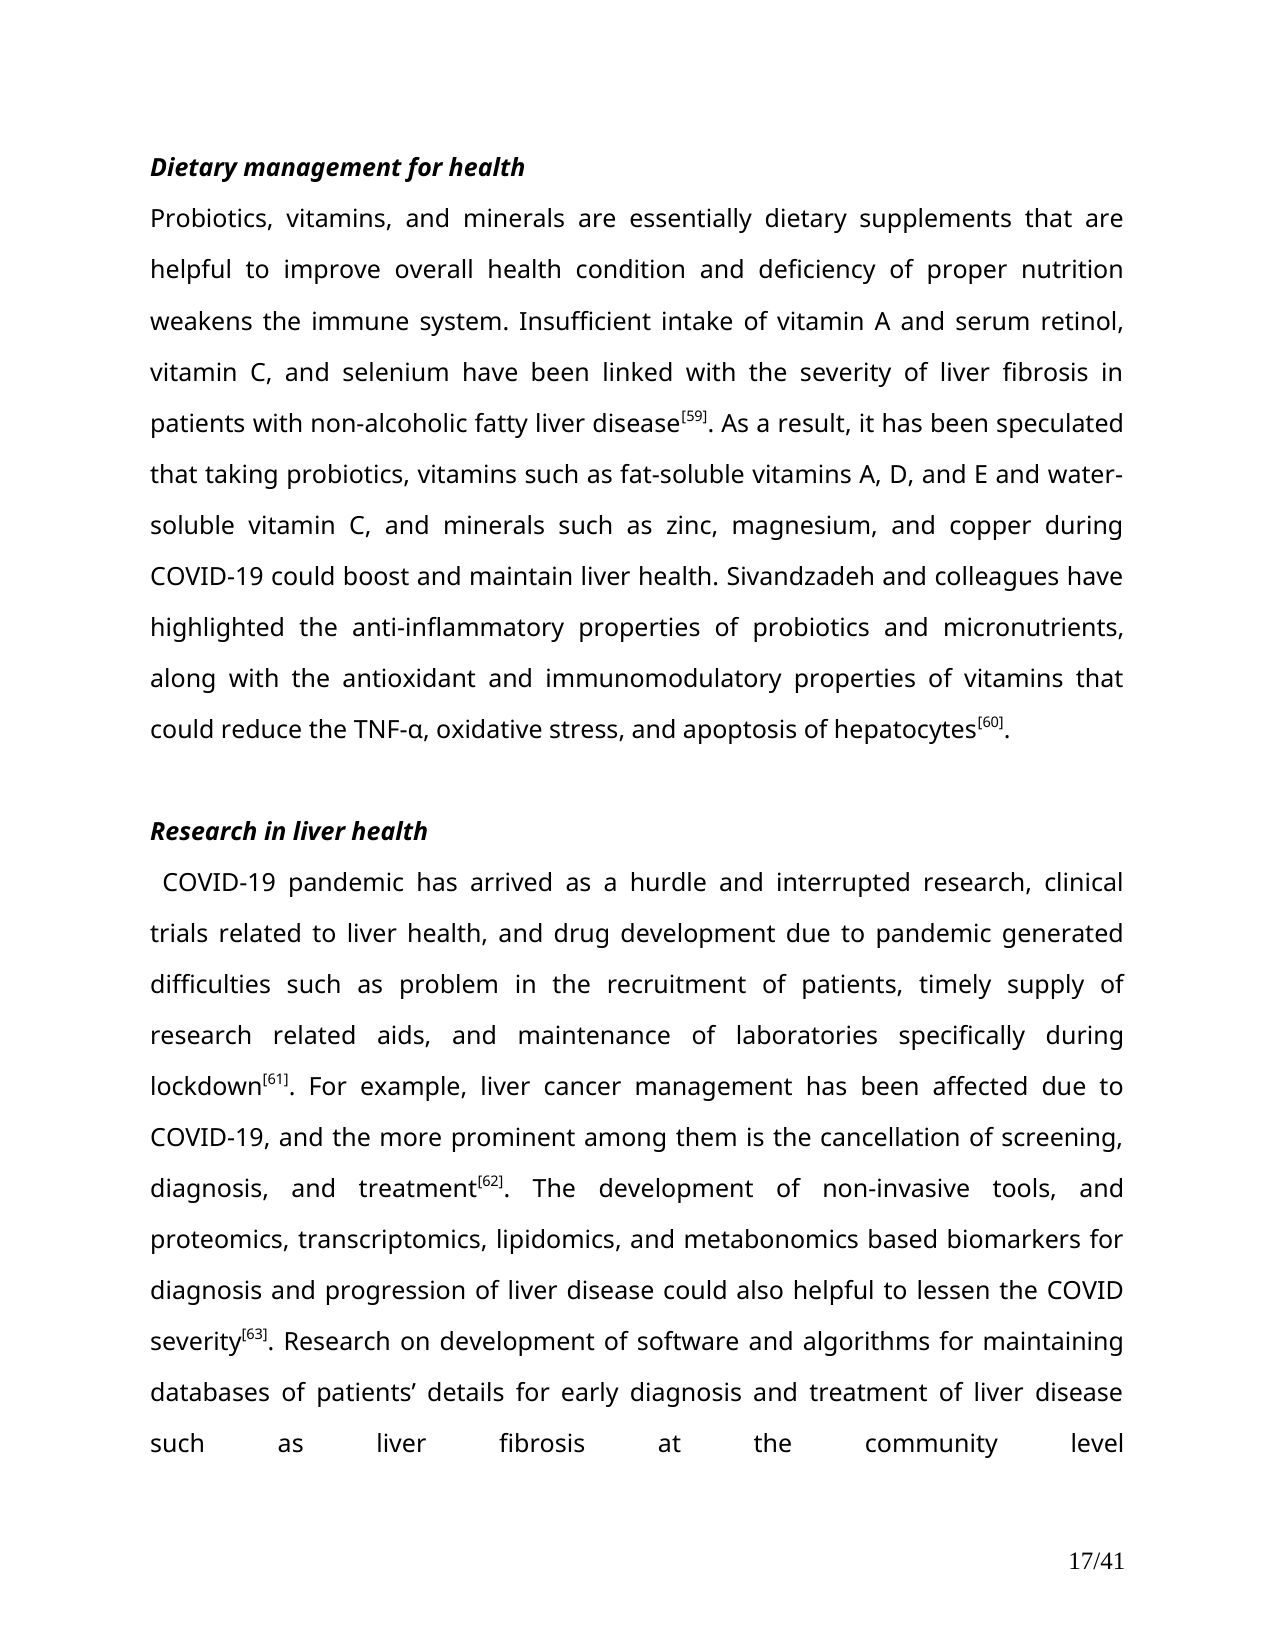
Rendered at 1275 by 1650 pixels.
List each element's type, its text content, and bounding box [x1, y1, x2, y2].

text Probiotics, vitamins, and minerals are essentially dietary supplements that are helpful to improve overall health condition and deficiency of proper nutrition weakens the immune system. Insufficient intake of vitamin A and serum retinol, vitamin C, and selenium have been linked with the severity of liver fibrosis in patients with non-alcoholic fatty liver disease[59]. As a result, it has been speculated that taking probiotics, vitamins such as fat-soluble vitamins A, D, and E and water-soluble vitamin C, and minerals such as zinc, magnesium, and copper during COVID-19 could boost and maintain liver health. Sivandzadeh and colleagues have highlighted the anti-inflammatory properties of probiotics and micronutrients, along with the antioxidant and immunomodulatory properties of vitamins that could reduce the TNF-α, oxidative stress, and apoptosis of hepatocytes[60]. [150, 201, 1125, 746]
text Dietary management for health [150, 150, 1125, 184]
text Research in liver health [150, 813, 1125, 848]
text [150, 864, 1125, 1460]
